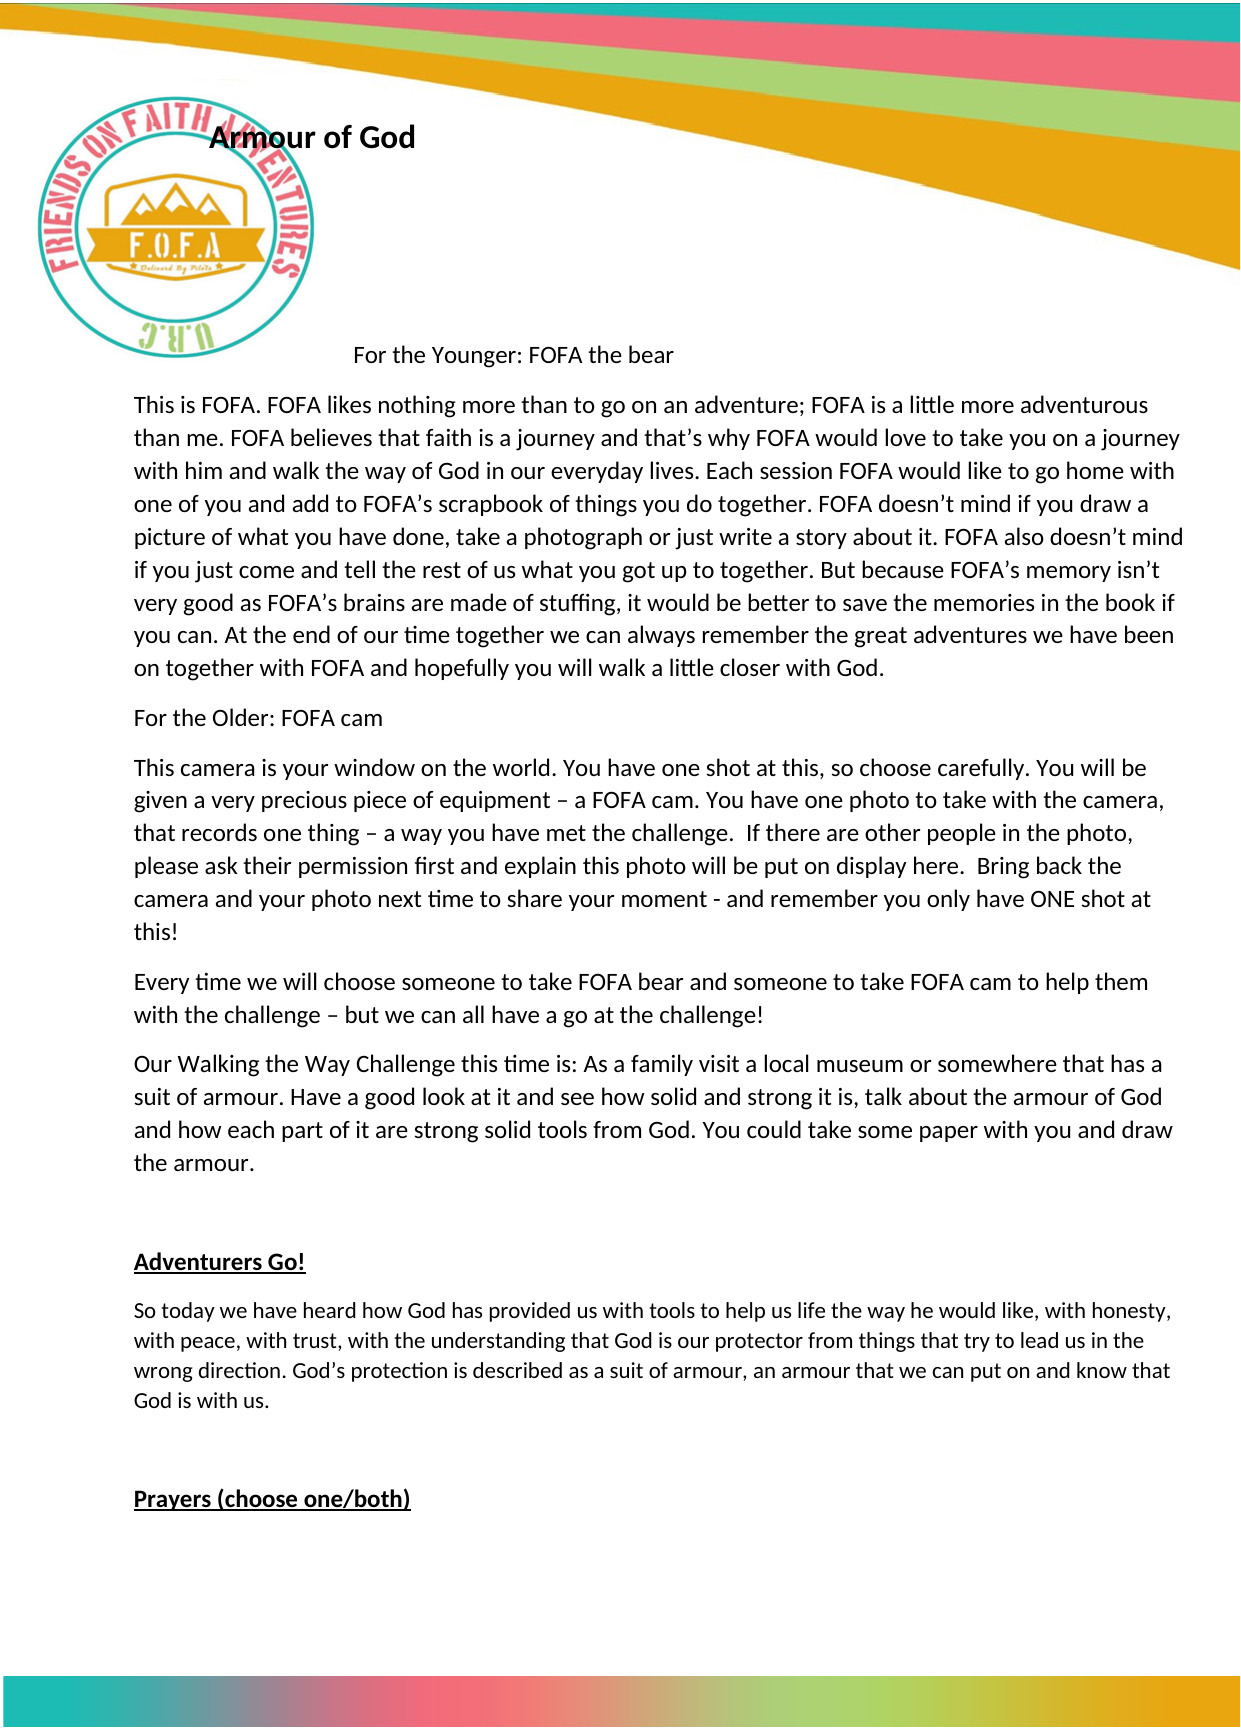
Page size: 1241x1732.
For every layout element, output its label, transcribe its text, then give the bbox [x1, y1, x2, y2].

text This is FOFA. FOFA likes nothing more than to go on an adventure; FOFA is a little more adventurous than me. FOFA believes that faith is a journey and that’s why FOFA would love to take you on a journey with him and walk the way of God in our everyday lives. Each session FOFA would like to go home with one of you and add to FOFA’s scrapbook of things you do together. FOFA doesn’t mind if you draw a picture of what you have done, take a photograph or just write a story about it. FOFA also doesn’t mind if you just come and tell the rest of us what you got up to together. But because FOFA’s memory isn’t very good as FOFA’s brains are made of stuffing, it would be better to save the memories in the book if you can. At the end of our time together we can always remember the great adventures we have been on together with FOFA and hopefully you will walk a little closer with God. [133, 389, 1187, 683]
picture [3, 1676, 1241, 1727]
text Every time we will choose someone to take FOFA bear and someone to take FOFA cam to help them with the challenge – but we can all have a go at the challenge! [133, 966, 1187, 1029]
text So today we have heard how God has provided us with tools to help us life the way he would like, with honesty, with peace, with trust, with the understanding that God is our protector from things that try to lead us in the wrong direction. God’s protection is described as a suit of armour, an armour that we can put on and know that God is with us. [133, 1296, 1187, 1414]
picture [0, 3, 1241, 377]
text Adventurers Go! [133, 1246, 1187, 1277]
text Prayers (choose one/both) [133, 1483, 1187, 1513]
text For the Older: FOFA cam [133, 702, 1187, 733]
text This camera is your window on the world. You have one shot at this, so choose carefully. You will be given a very precious piece of equipment – a FOFA cam. You have one photo to take with the camera, that records one thing – a way you have met the challenge. If there are other people in the photo, please ask their permission first and explain this photo will be put on display here. Bring back the camera and your photo next time to share your moment - and remember you only have ONE shot at this! [133, 752, 1187, 947]
text Our Walking the Way Challenge this time is: As a family visit a local museum or somewhere that has a suit of armour. Have a good look at it and see how solid and strong it is, talk about the armour of God and how each part of it are strong solid tools from God. You could take some paper with you and draw the armour. [133, 1048, 1187, 1178]
text For the Younger: FOFA the bear [133, 340, 1187, 370]
